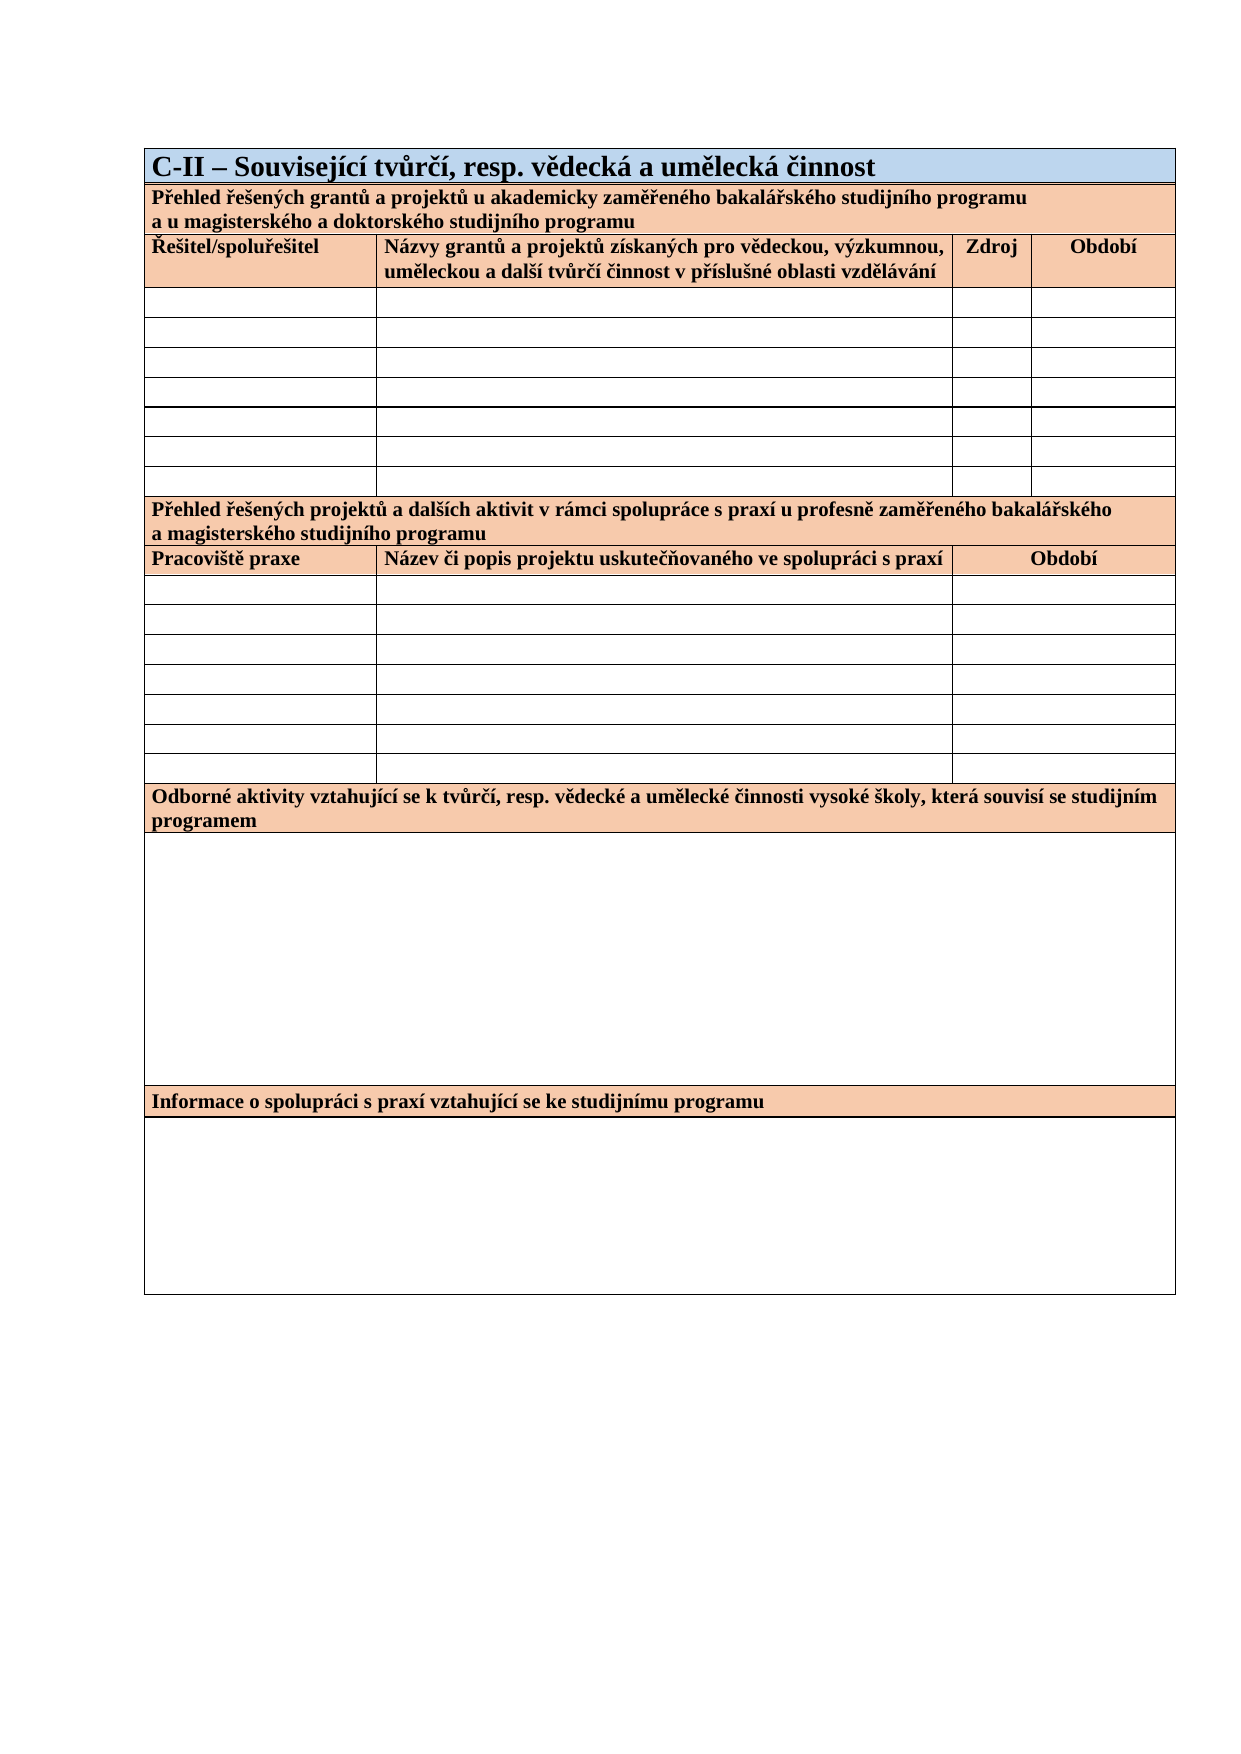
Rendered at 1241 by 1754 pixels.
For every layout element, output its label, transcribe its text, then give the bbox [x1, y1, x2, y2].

table_cell [1032, 437, 1175, 466]
table_cell [953, 408, 1031, 436]
table_cell [953, 467, 1031, 496]
table_cell [1032, 467, 1175, 496]
table_cell [377, 635, 952, 664]
table_cell [145, 754, 376, 783]
table_cell [953, 754, 1175, 783]
table_cell [377, 348, 952, 377]
table_cell [953, 378, 1031, 406]
table_cell [953, 665, 1175, 694]
table_cell [953, 318, 1031, 347]
table_cell [953, 348, 1031, 377]
table_cell [145, 605, 376, 634]
table_cell Přehled řešených projektů a dalších aktivit v rámci spolupráce s praxí u profesně zaměřeného bakalářského a magisterského studijního programu [145, 497, 1175, 545]
table_cell Název či popis projektu uskutečňovaného ve spolupráci s praxí [377, 546, 952, 574]
table_cell Období [1032, 235, 1175, 287]
table_cell [145, 1118, 1175, 1293]
table_cell [953, 288, 1031, 317]
table_cell [1032, 318, 1175, 347]
table_cell Názvy grantů a projektů získaných pro vědeckou, výzkumnou, uměleckou a další tvůrčí činnost v příslušné oblasti vzdělávání [377, 235, 952, 287]
table_cell [145, 288, 376, 317]
table_cell Přehled řešených grantů a projektů u akademicky zaměřeného bakalářského studijního programu a u magisterského a doktorského studijního programu [145, 185, 1175, 233]
table_cell [145, 665, 376, 694]
table_cell [1032, 348, 1175, 377]
table_cell [377, 288, 952, 317]
table_cell [377, 725, 952, 753]
table_cell [145, 635, 376, 664]
table_header C-II – Související tvůrčí, resp. vědecká a umělecká činnost [145, 149, 1175, 182]
table_cell [377, 605, 952, 634]
table_cell Období [953, 546, 1175, 574]
table_cell [377, 576, 952, 604]
table_cell [953, 695, 1175, 723]
table_cell [145, 408, 376, 436]
table_cell [953, 635, 1175, 664]
table_cell [377, 695, 952, 723]
table_cell [1032, 288, 1175, 317]
table_cell [145, 695, 376, 723]
table_cell [377, 467, 952, 496]
table_cell [377, 754, 952, 783]
table_cell [145, 833, 1175, 1084]
table_cell [953, 576, 1175, 604]
table_cell Řešitel/spoluřešitel [145, 235, 376, 287]
table_cell [145, 437, 376, 466]
table_cell [1032, 408, 1175, 436]
table_cell [377, 378, 952, 406]
table_cell [377, 665, 952, 694]
table_cell Pracoviště praxe [145, 546, 376, 574]
table_cell Odborné aktivity vztahující se k tvůrčí, resp. vědecké a umělecké činnosti vysoké školy, která souvisí se studijním programem [145, 784, 1175, 832]
table_cell [145, 467, 376, 496]
table_cell [145, 378, 376, 406]
table_cell [377, 408, 952, 436]
table_cell Informace o spolupráci s praxí vztahující se ke studijnímu programu [145, 1086, 1175, 1116]
table_cell Zdroj [953, 235, 1031, 287]
table_cell [377, 437, 952, 466]
table_cell [377, 318, 952, 347]
table_cell [145, 576, 376, 604]
table_cell [145, 348, 376, 377]
table_cell [953, 437, 1031, 466]
table_cell [1032, 378, 1175, 406]
table_cell [145, 725, 376, 753]
table_cell [145, 318, 376, 347]
table_cell [953, 725, 1175, 753]
table_cell [953, 605, 1175, 634]
